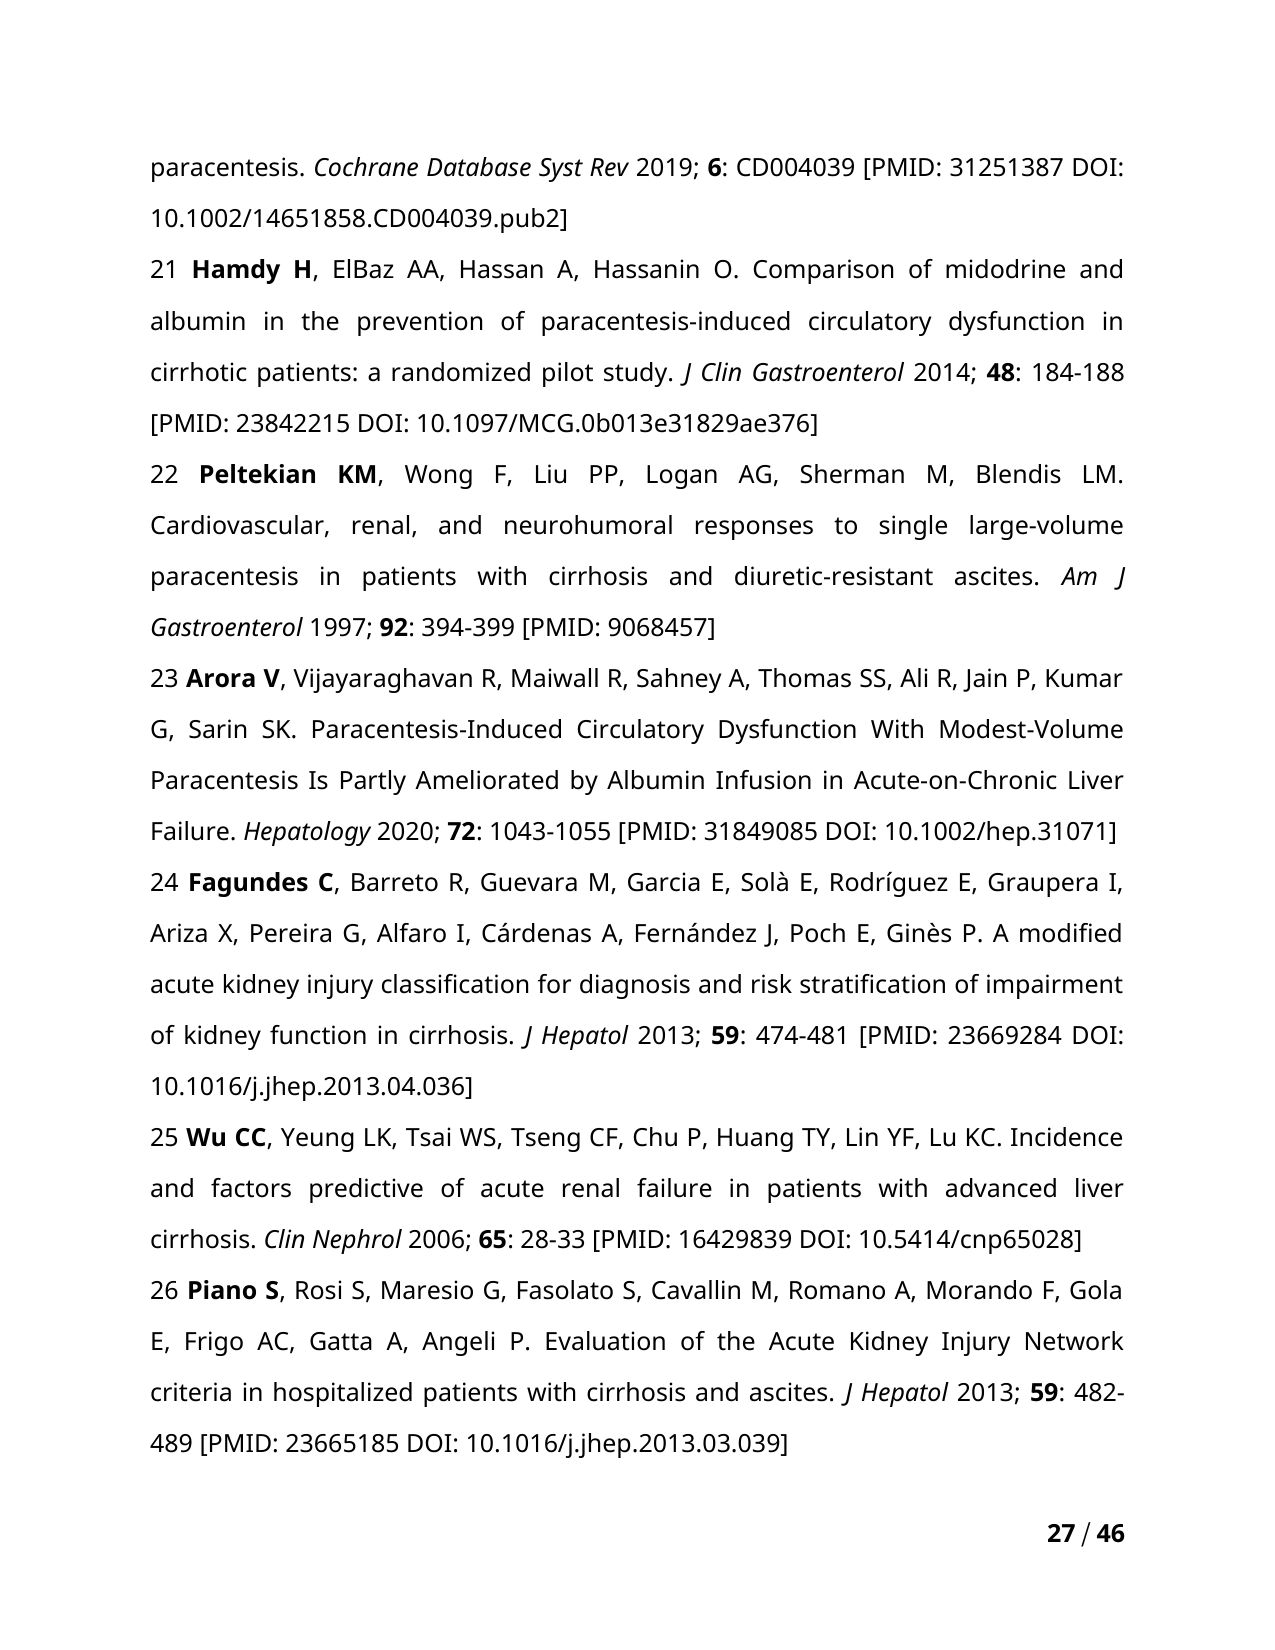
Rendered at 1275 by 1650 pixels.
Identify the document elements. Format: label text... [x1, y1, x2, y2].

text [150, 150, 1125, 235]
text 24 Fagundes C, Barreto R, Guevara M, Garcia E, Solà E, Rodríguez E, Graupera I, Ariza X, Pereira G, Alfaro I, Cárdenas A, Fernández J, Poch E, Ginès P. A modified acute kidney injury classification for diagnosis and risk stratification of impairment of kidney function in cirrhosis. J Hepatol 2013; 59: 474-481 [PMID: 23669284 DOI: 10.1016/j.jhep.2013.04.036] [150, 864, 1125, 1103]
text 25 Wu CC, Yeung LK, Tsai WS, Tseng CF, Chu P, Huang TY, Lin YF, Lu KC. Incidence and factors predictive of acute renal failure in patients with advanced liver cirrhosis. Clin Nephrol 2006; 65: 28-33 [PMID: 16429839 DOI: 10.5414/cnp65028] [150, 1120, 1125, 1256]
text 26 Piano S, Rosi S, Maresio G, Fasolato S, Cavallin M, Romano A, Morando F, Gola E, Frigo AC, Gatta A, Angeli P. Evaluation of the Acute Kidney Injury Network criteria in hospitalized patients with cirrhosis and ascites. J Hepatol 2013; 59: 482-489 [PMID: 23665185 DOI: 10.1016/j.jhep.2013.03.039] [150, 1273, 1125, 1460]
text 23 Arora V, Vijayaraghavan R, Maiwall R, Sahney A, Thomas SS, Ali R, Jain P, Kumar G, Sarin SK. Paracentesis-Induced Circulatory Dysfunction With Modest-Volume Paracentesis Is Partly Ameliorated by Albumin Infusion in Acute-on-Chronic Liver Failure. Hepatology 2020; 72: 1043-1055 [PMID: 31849085 DOI: 10.1002/hep.31071] [150, 660, 1125, 848]
text 22 Peltekian KM, Wong F, Liu PP, Logan AG, Sherman M, Blendis LM. Cardiovascular, renal, and neurohumoral responses to single large-volume paracentesis in patients with cirrhosis and diuretic-resistant ascites. Am J Gastroenterol 1997; 92: 394-399 [PMID: 9068457] [150, 456, 1125, 643]
text 21 Hamdy H, ElBaz AA, Hassan A, Hassanin O. Comparison of midodrine and albumin in the prevention of paracentesis-induced circulatory dysfunction in cirrhotic patients: a randomized pilot study. J Clin Gastroenterol 2014; 48: 184-188 [PMID: 23842215 DOI: 10.1097/MCG.0b013e31829ae376] [150, 252, 1125, 439]
